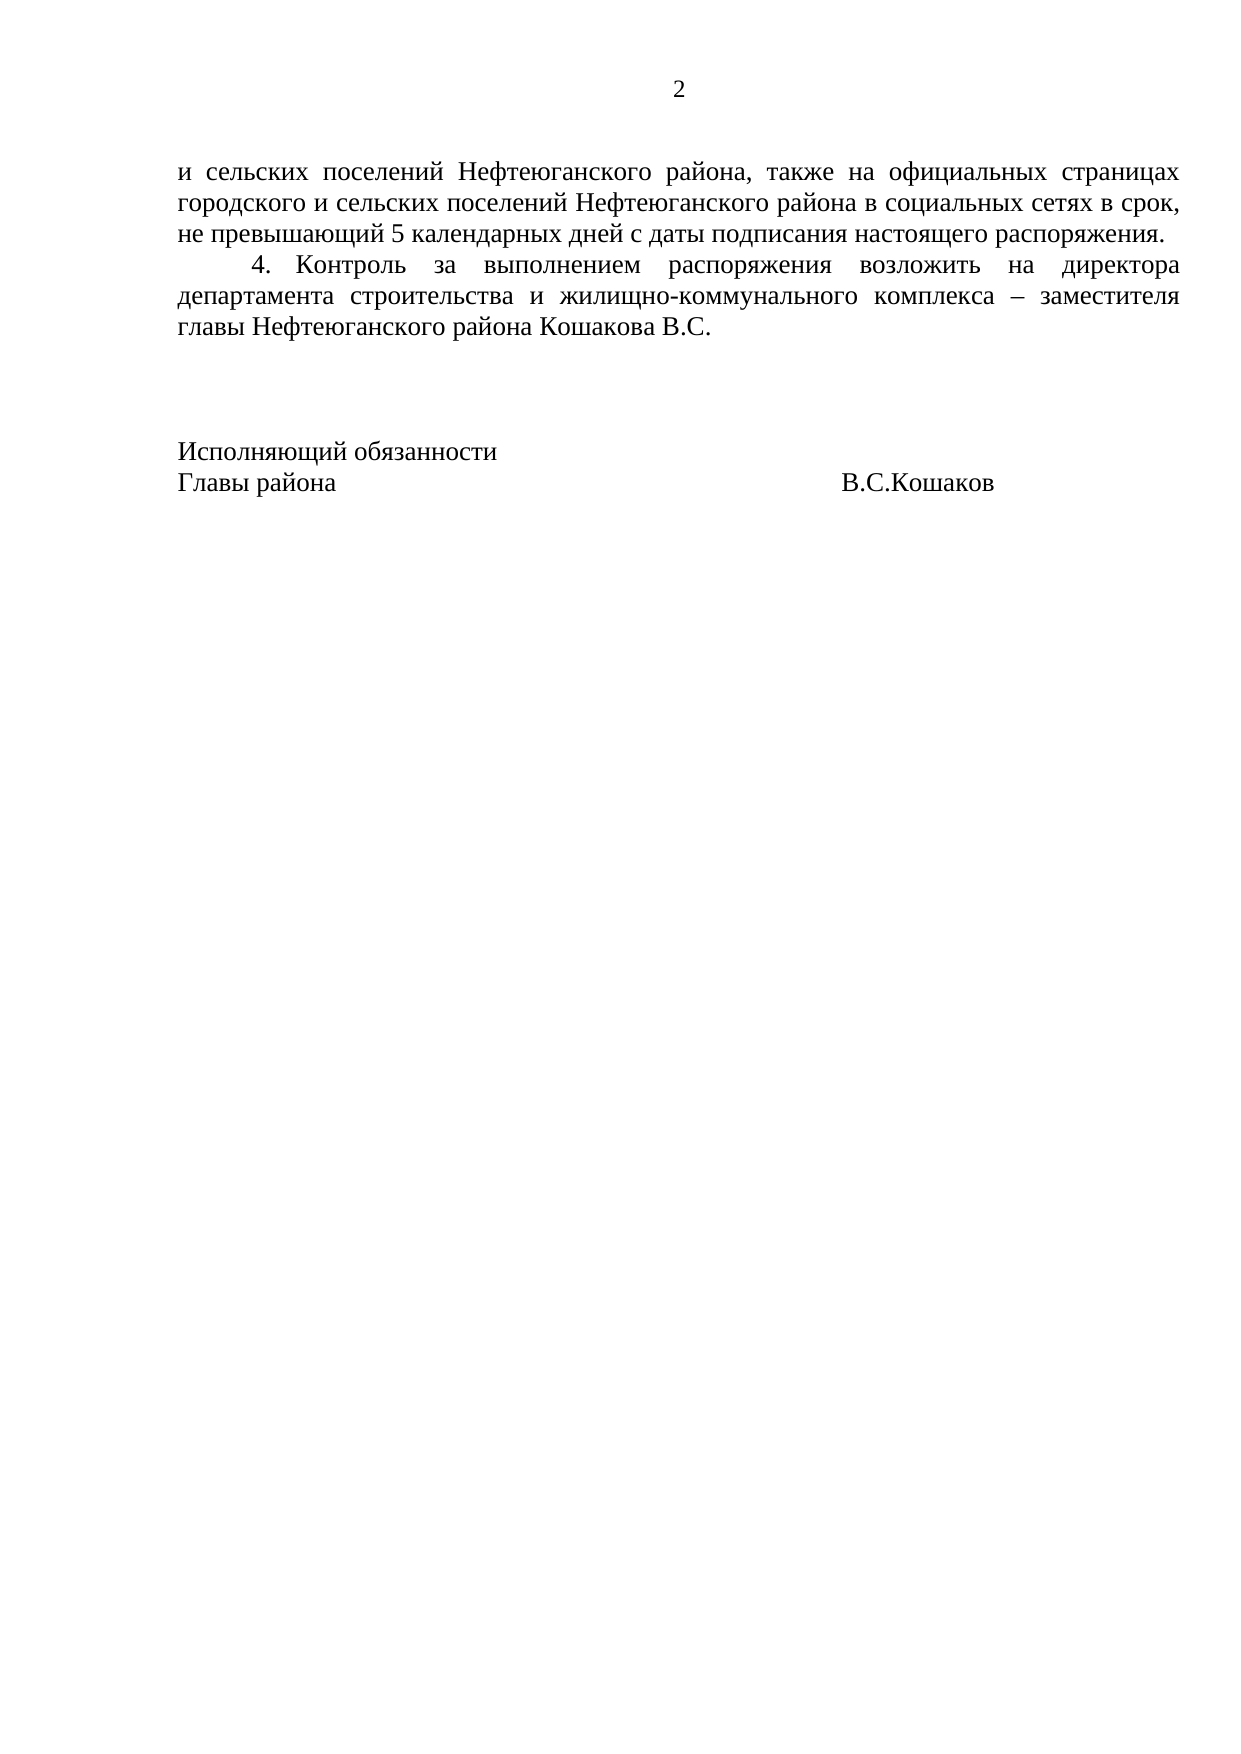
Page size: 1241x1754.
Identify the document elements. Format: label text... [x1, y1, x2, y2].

list Исполняющий обязанности [177, 435, 1181, 466]
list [177, 155, 1181, 248]
text Главы района В.С.Кошаков [177, 466, 1181, 497]
list Контроль за выполнением распоряжения возложить на директора департамента строительства и жилищно-коммунального комплекса – заместителя главы Нефтеюганского района Кошакова В.С. [177, 248, 1181, 342]
